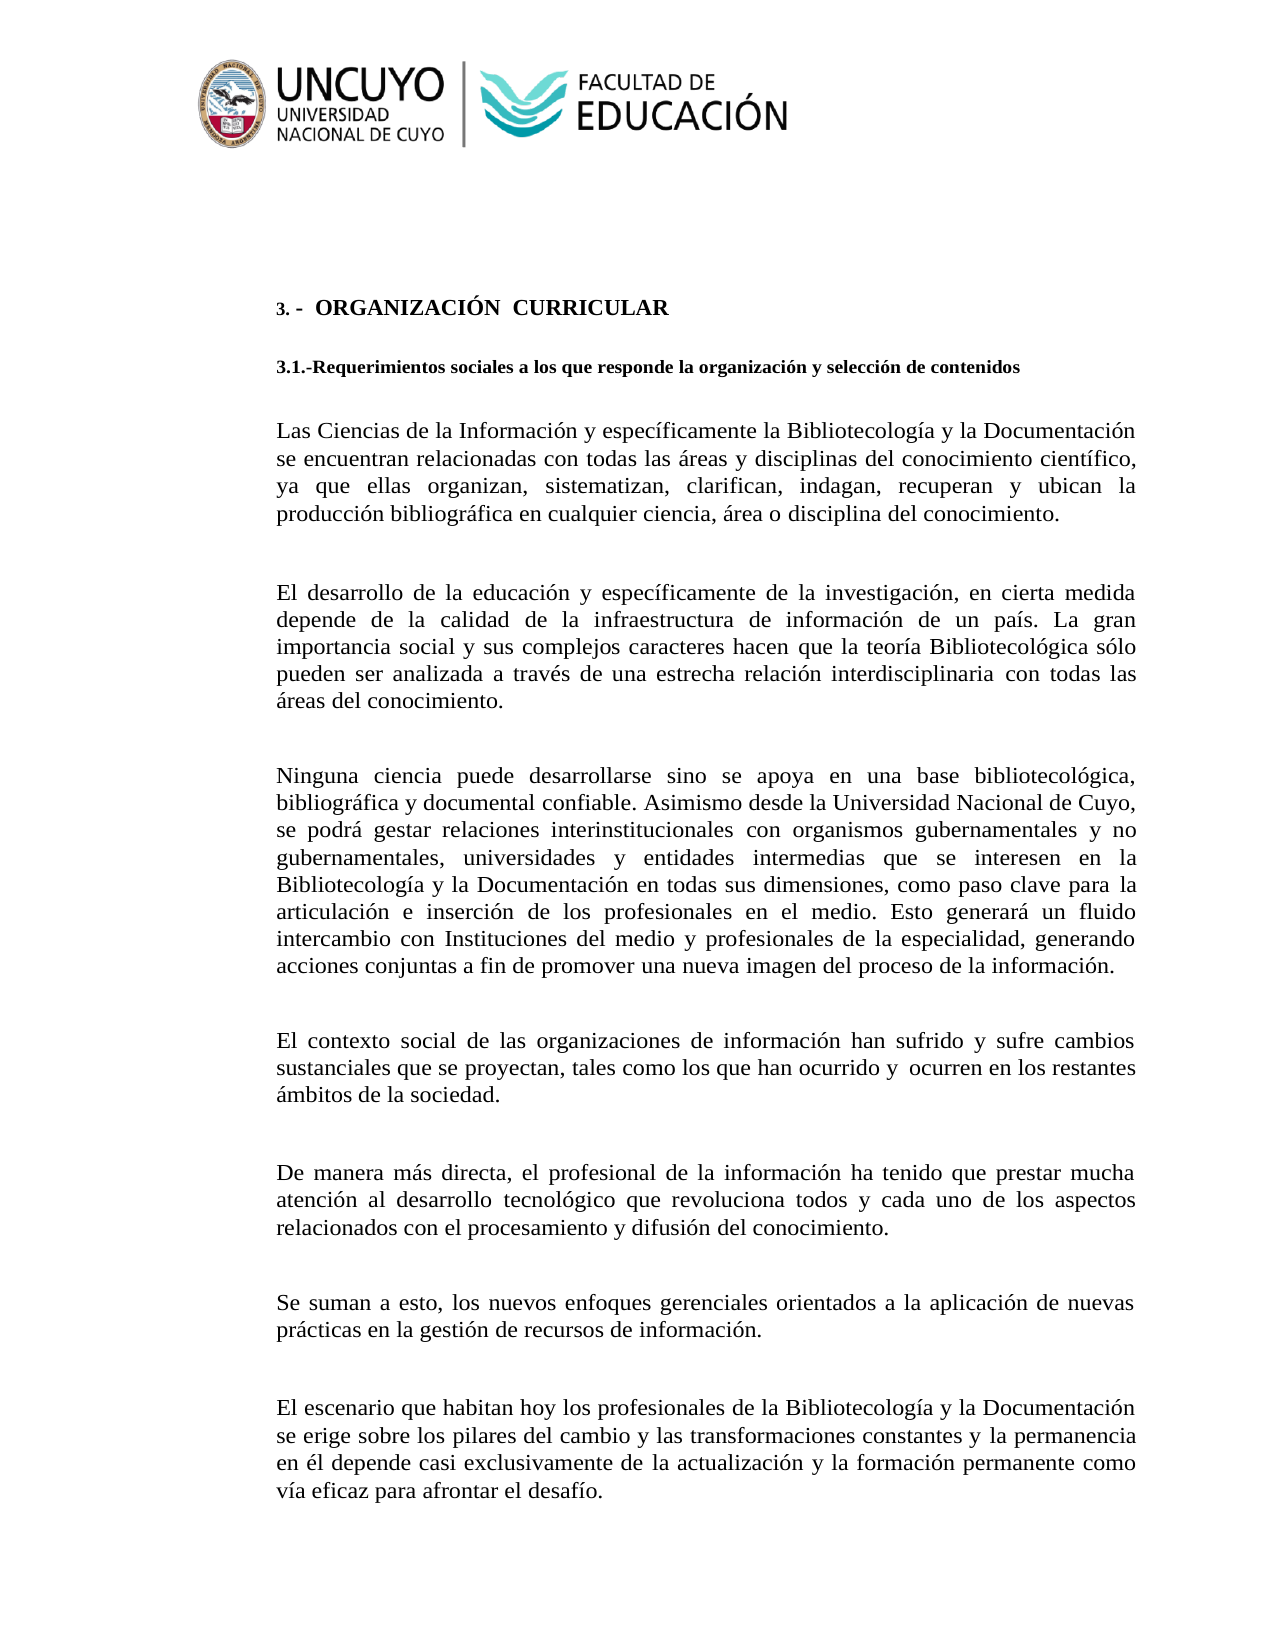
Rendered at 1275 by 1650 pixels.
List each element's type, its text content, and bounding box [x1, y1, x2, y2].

text El desarrollo de la educación y específicamente de la investigación, en cierta medida depende de la calidad de la infraestructura de información de un país. La gran importancia social y sus complejos caracteres hacen que la teoría Bibliotecológica sólo pueden ser analizada a través de una estrecha relación interdisciplinaria con todas las áreas del conocimiento. [276, 579, 1137, 714]
text Ninguna ciencia puede desarrollarse sino se apoya en una base bibliotecológica, bibliográfica y documental confiable. Asimismo desde la Universidad Nacional de Cuyo, se podrá gestar relaciones interinstitucionales con organismos gubernamentales y no gubernamentales, universidades y entidades intermedias que se interesen en la Bibliotecología y la Documentación en todas sus dimensiones, como paso clave para la articulación e inserción de los profesionales en el medio. Esto generará un fluido intercambio con Instituciones del medio y profesionales de la especialidad, generando acciones conjuntas a fin de promover una nueva imagen del proceso de la información. [276, 762, 1137, 978]
text De manera más directa, el profesional de la información ha tenido que prestar mucha atención al desarrollo tecnológico que revoluciona todos y cada uno de los aspectos relacionados con el procesamiento y difusión del conocimiento. [276, 1159, 1137, 1240]
text Las Ciencias de la Información y específicamente la Bibliotecología y la Documentación se encuentran relacionadas con todas las áreas y disciplinas del conocimiento científico, ya que ellas organizan, sistematizan, clarifican, indagan, recuperan y ubican la producción bibliográfica en cualquier ciencia, área o disciplina del conocimiento. [276, 417, 1137, 527]
picture [192, 52, 795, 152]
text El contexto social de las organizaciones de información han sufrido y sufre cambios sustanciales que se proyectan, tales como los que han ocurrido y ocurren en los restantes ámbitos de la sociedad. [276, 1027, 1137, 1107]
text El escenario que habitan hoy los profesionales de la Bibliotecología y la Documentación se erige sobre los pilares del cambio y las transformaciones constantes y la permanencia en él depende casi exclusivamente de la actualización y la formación permanente como vía eficaz para afrontar el desafío. [276, 1394, 1137, 1503]
text 3.1.-Requerimientos sociales a los que responde la organización y selección de contenidos [276, 356, 1148, 378]
subtitle - ORGANIZACIÓN CURRICULAR [276, 294, 1148, 320]
text Se suman a esto, los nuevos enfoques gerenciales orientados a la aplicación de nuevas prácticas en la gestión de recursos de información. [276, 1288, 1137, 1342]
